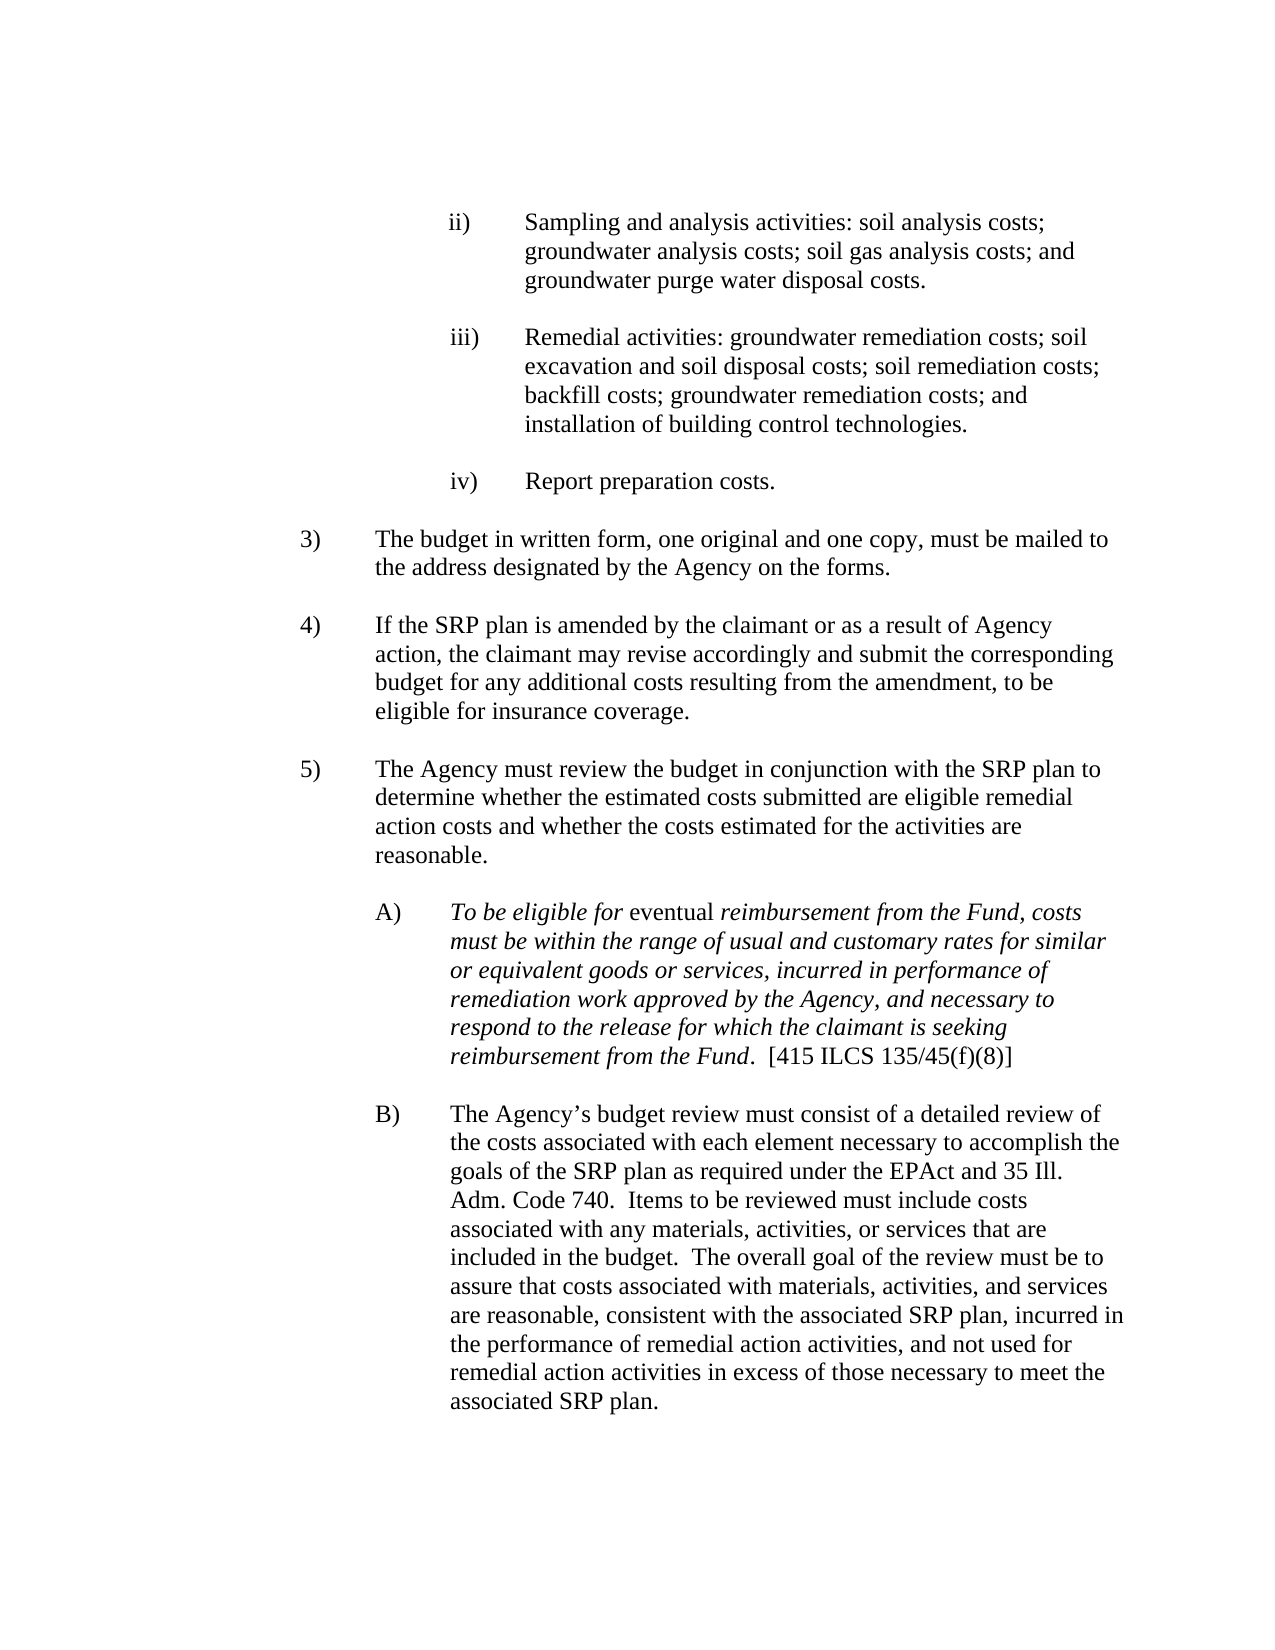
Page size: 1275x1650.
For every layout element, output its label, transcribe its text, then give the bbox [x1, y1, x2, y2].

text 3) The budget in written form, one original and one copy, must be mailed to the address designated by the Agency on the forms. [300, 524, 1125, 581]
text iv) Report preparation costs. [450, 466, 1125, 495]
text 5) The Agency must review the budget in conjunction with the SRP plan to determine whether the estimated costs submitted are eligible remedial action costs and whether the costs estimated for the activities are reasonable. [300, 754, 1125, 869]
text B) The Agency’s budget review must consist of a detailed review of the costs associated with each element necessary to accomplish the goals of the SRP plan as required under the EPAct and 35 Ill. Adm. Code 740. Items to be reviewed must include costs associated with any materials, activities, or services that are included in the budget. The overall goal of the review must be to assure that costs associated with materials, activities, and services are reasonable, consistent with the associated SRP plan, incurred in the performance of remedial action activities, and not used for remedial action activities in excess of those necessary to meet the associated SRP plan. [375, 1099, 1125, 1415]
text A) To be eligible for eventual reimbursement from the Fund, costs must be within the range of usual and customary rates for similar or equivalent goods or services, incurred in performance of remediation work approved by the Agency, and necessary to respond to the release for which the claimant is seeking reimbursement from the Fund. [415 ILCS 135/45(f)(8)] [375, 897, 1125, 1070]
text 4) If the SRP plan is amended by the claimant or as a result of Agency action, the claimant may revise accordingly and submit the corresponding budget for any additional costs resulting from the amendment, to be eligible for insurance coverage. [300, 610, 1125, 725]
text iii) Remedial activities: groundwater remediation costs; soil excavation and soil disposal costs; soil remediation costs; backfill costs; groundwater remediation costs; and installation of building control technologies. [450, 322, 1125, 437]
text ii) Sampling and analysis activities: soil analysis costs; groundwater analysis costs; soil gas analysis costs; and groundwater purge water disposal costs. [448, 207, 1125, 294]
